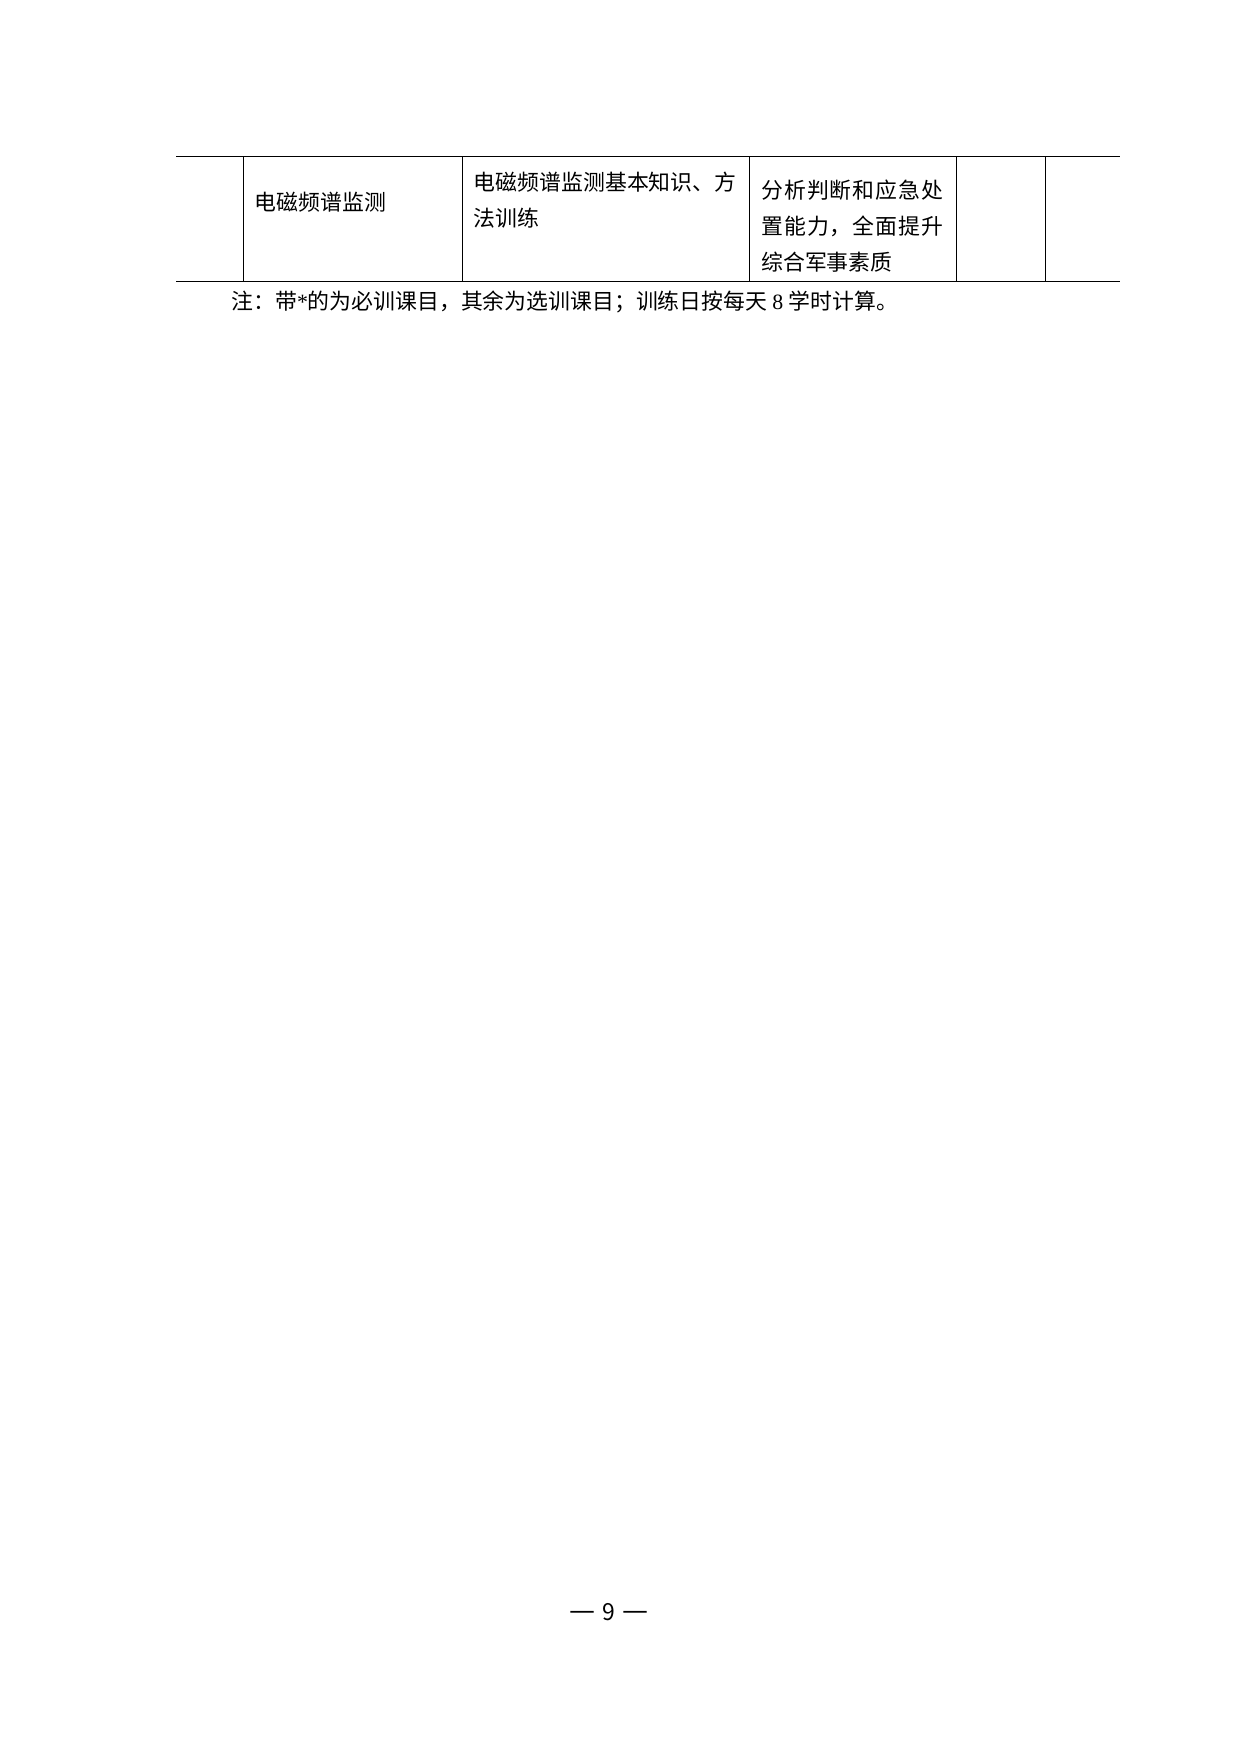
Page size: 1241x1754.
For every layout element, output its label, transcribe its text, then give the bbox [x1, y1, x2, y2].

table_cell 电磁频谱监测基本知识、方法训练 [463, 157, 749, 281]
table_cell 电磁频谱监测 [244, 157, 462, 281]
text 注：带*的为必训课目，其余为选训课目；训练日按每天 8 学时计算。 [231, 284, 1144, 316]
